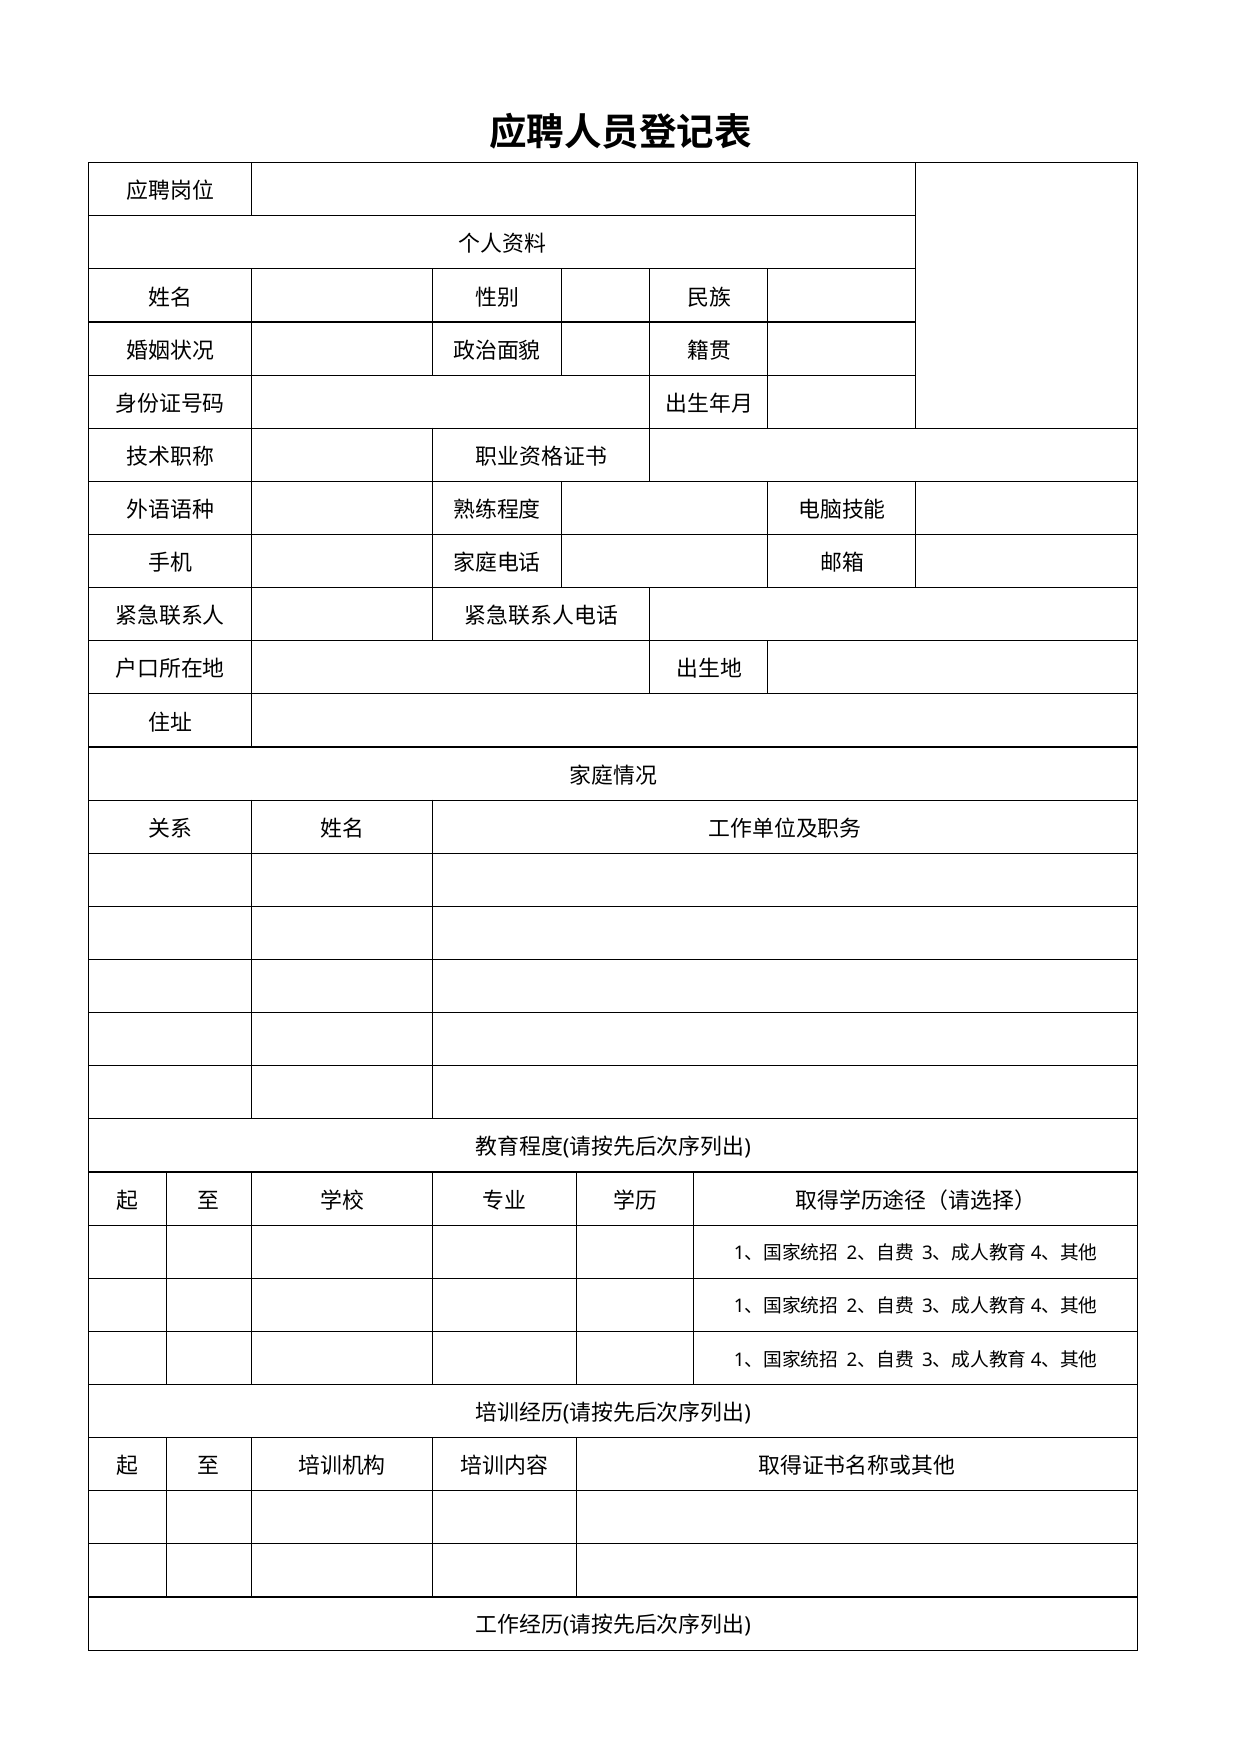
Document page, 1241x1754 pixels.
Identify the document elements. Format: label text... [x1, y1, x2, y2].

table_cell [167, 1491, 251, 1543]
table_cell 性别 [433, 269, 561, 321]
table_cell 户口所在地 [89, 641, 251, 693]
table_cell 专业 [433, 1173, 576, 1224]
table_header [916, 163, 1137, 428]
table_cell [433, 854, 1137, 906]
table_cell 1、国家统招 2、自费 3、成人教育 4、其他 [694, 1226, 1137, 1278]
table_cell 教育程度(请按先后次序列出) [89, 1119, 1137, 1171]
table_cell 至 [167, 1438, 251, 1490]
table_cell [252, 1544, 432, 1596]
table_cell [650, 588, 1137, 640]
table_cell 1、国家统招 2、自费 3、成人教育 4、其他 [694, 1332, 1137, 1384]
table_cell 至 [167, 1173, 251, 1224]
table_cell [89, 1332, 166, 1384]
table_cell [433, 960, 1137, 1012]
table_cell 政治面貌 [433, 323, 561, 374]
table_cell [433, 1279, 576, 1331]
table_cell 紧急联系人电话 [433, 588, 649, 640]
table_cell [89, 1491, 166, 1543]
table_cell 培训内容 [433, 1438, 576, 1490]
table_cell [252, 269, 432, 321]
table_cell [916, 482, 1137, 534]
table_cell 学历 [577, 1173, 693, 1224]
table_cell [167, 1544, 251, 1596]
table_cell [562, 323, 649, 374]
table_cell 取得学历途径（请选择） [694, 1173, 1137, 1224]
table_cell 技术职称 [89, 429, 251, 481]
table_cell 1、国家统招 2、自费 3、成人教育 4、其他 [694, 1279, 1137, 1331]
table_cell 取得证书名称或其他 [577, 1438, 1137, 1490]
table_cell [252, 588, 432, 640]
table_cell [252, 535, 432, 587]
table_cell [252, 960, 432, 1012]
table_cell [562, 535, 767, 587]
table_cell 学校 [252, 1173, 432, 1224]
table_cell 出生地 [650, 641, 767, 693]
table_cell 姓名 [89, 269, 251, 321]
table_cell 工作经历(请按先后次序列出) [89, 1598, 1137, 1649]
table_cell [89, 1279, 166, 1331]
table_cell [650, 429, 1137, 481]
table_cell 家庭电话 [433, 535, 561, 587]
table_cell [433, 1013, 1137, 1065]
table_cell [433, 907, 1137, 959]
table_cell [252, 1279, 432, 1331]
table_cell [252, 1013, 432, 1065]
table_cell 熟练程度 [433, 482, 561, 534]
table_cell [252, 854, 432, 906]
table_cell [433, 1544, 576, 1596]
table_cell [577, 1226, 693, 1278]
table_cell 个人资料 [89, 216, 915, 268]
table_cell [167, 1332, 251, 1384]
table_cell [89, 1066, 251, 1118]
table_cell 起 [89, 1173, 166, 1224]
table_cell [562, 482, 767, 534]
table_cell 出生年月 [650, 376, 767, 428]
table_cell [89, 1544, 166, 1596]
table_cell 身份证号码 [89, 376, 251, 428]
table_cell [252, 907, 432, 959]
table_cell 培训机构 [252, 1438, 432, 1490]
table_cell 培训经历(请按先后次序列出) [89, 1385, 1137, 1437]
table_cell 工作单位及职务 [433, 801, 1137, 853]
table_cell 手机 [89, 535, 251, 587]
table_cell [252, 1332, 432, 1384]
table_cell 家庭情况 [89, 748, 1137, 799]
table_cell [252, 641, 649, 693]
table_cell [562, 269, 649, 321]
table_cell 紧急联系人 [89, 588, 251, 640]
table_cell [577, 1491, 1137, 1543]
table_cell [433, 1491, 576, 1543]
table_cell 姓名 [252, 801, 432, 853]
table_cell [577, 1332, 693, 1384]
table_cell 邮箱 [768, 535, 915, 587]
table_cell [433, 1226, 576, 1278]
table_cell [89, 1226, 166, 1278]
table_cell [252, 429, 432, 481]
table_cell [433, 1332, 576, 1384]
table_cell 外语语种 [89, 482, 251, 534]
table_cell 婚姻状况 [89, 323, 251, 374]
table_cell [433, 1066, 1137, 1118]
table_cell [768, 376, 915, 428]
table_cell [252, 323, 432, 374]
table_cell 关系 [89, 801, 251, 853]
table_cell [252, 1066, 432, 1118]
table_cell [768, 323, 915, 374]
table_cell 电脑技能 [768, 482, 915, 534]
table_cell [89, 854, 251, 906]
table_cell [167, 1226, 251, 1278]
table_cell [89, 907, 251, 959]
table_cell [252, 1491, 432, 1543]
table_cell [577, 1279, 693, 1331]
table_cell [768, 269, 915, 321]
table_cell [252, 376, 649, 428]
table_cell 籍贯 [650, 323, 767, 374]
table_cell [167, 1279, 251, 1331]
table_cell [768, 641, 1137, 693]
table_cell 职业资格证书 [433, 429, 649, 481]
table_cell 起 [89, 1438, 166, 1490]
table_cell [252, 694, 1137, 746]
table_cell [252, 482, 432, 534]
table_cell [252, 1226, 432, 1278]
table_cell [89, 1013, 251, 1065]
text 应聘人员登记表 [89, 97, 1152, 162]
table_cell [89, 960, 251, 1012]
table_cell [916, 535, 1137, 587]
table_header [252, 163, 915, 215]
table_cell 住址 [89, 694, 251, 746]
table_cell [577, 1544, 1137, 1596]
table_header 应聘岗位 [89, 163, 251, 215]
table_cell 民族 [650, 269, 767, 321]
